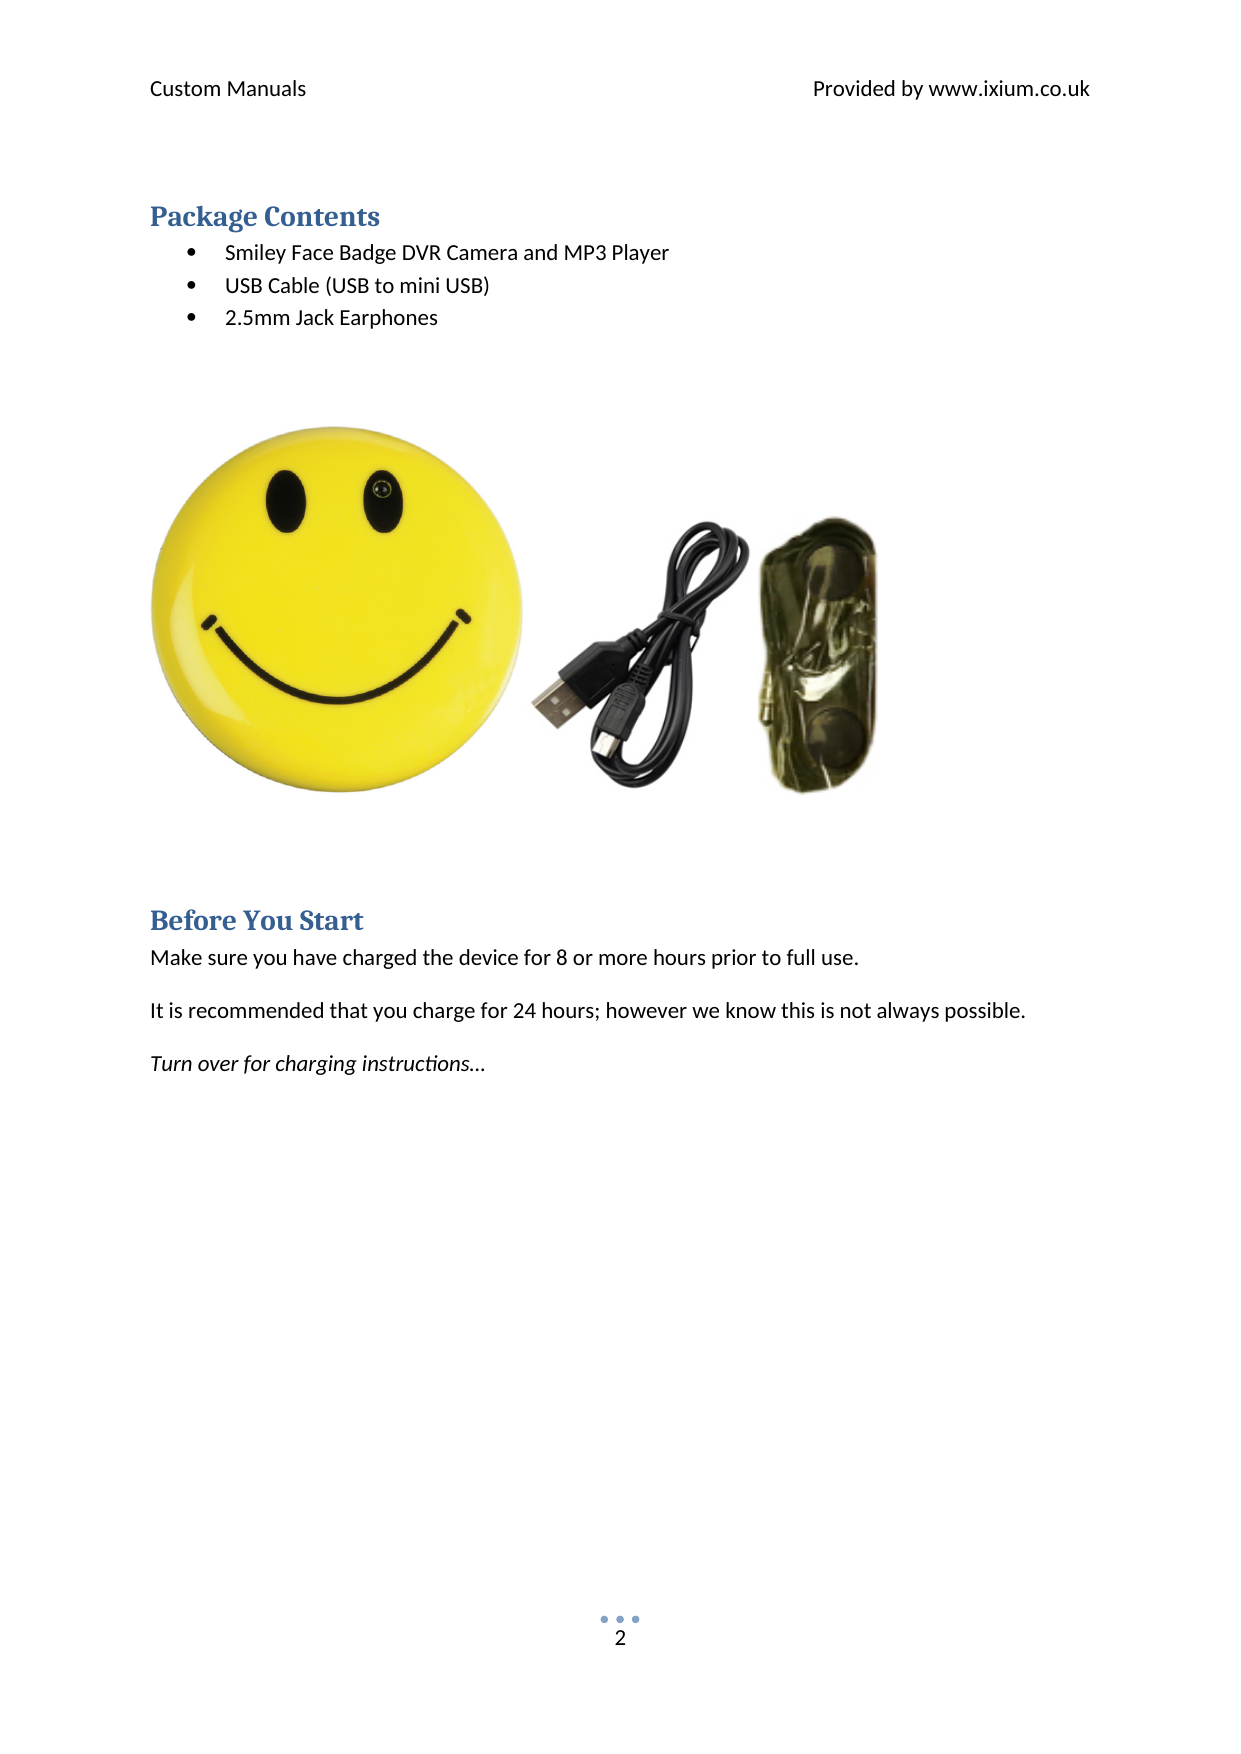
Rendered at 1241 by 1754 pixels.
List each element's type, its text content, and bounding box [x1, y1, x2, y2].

picture [150, 423, 880, 797]
list 2.5mm Jack Earphones [187, 303, 1090, 331]
subtitle Package Contents [150, 200, 1090, 233]
text Turn over for charging instructions… [150, 1049, 1090, 1077]
subtitle Before You Start [150, 904, 1090, 938]
text Make sure you have charged the device for 8 or more hours prior to full use. [150, 943, 1090, 971]
text It is recommended that you charge for 24 hours; however we know this is not always possible. [150, 996, 1090, 1024]
list Smiley Face Badge DVR Camera and MP3 Player [187, 238, 1090, 267]
list USB Cable (USB to mini USB) [187, 271, 1090, 299]
